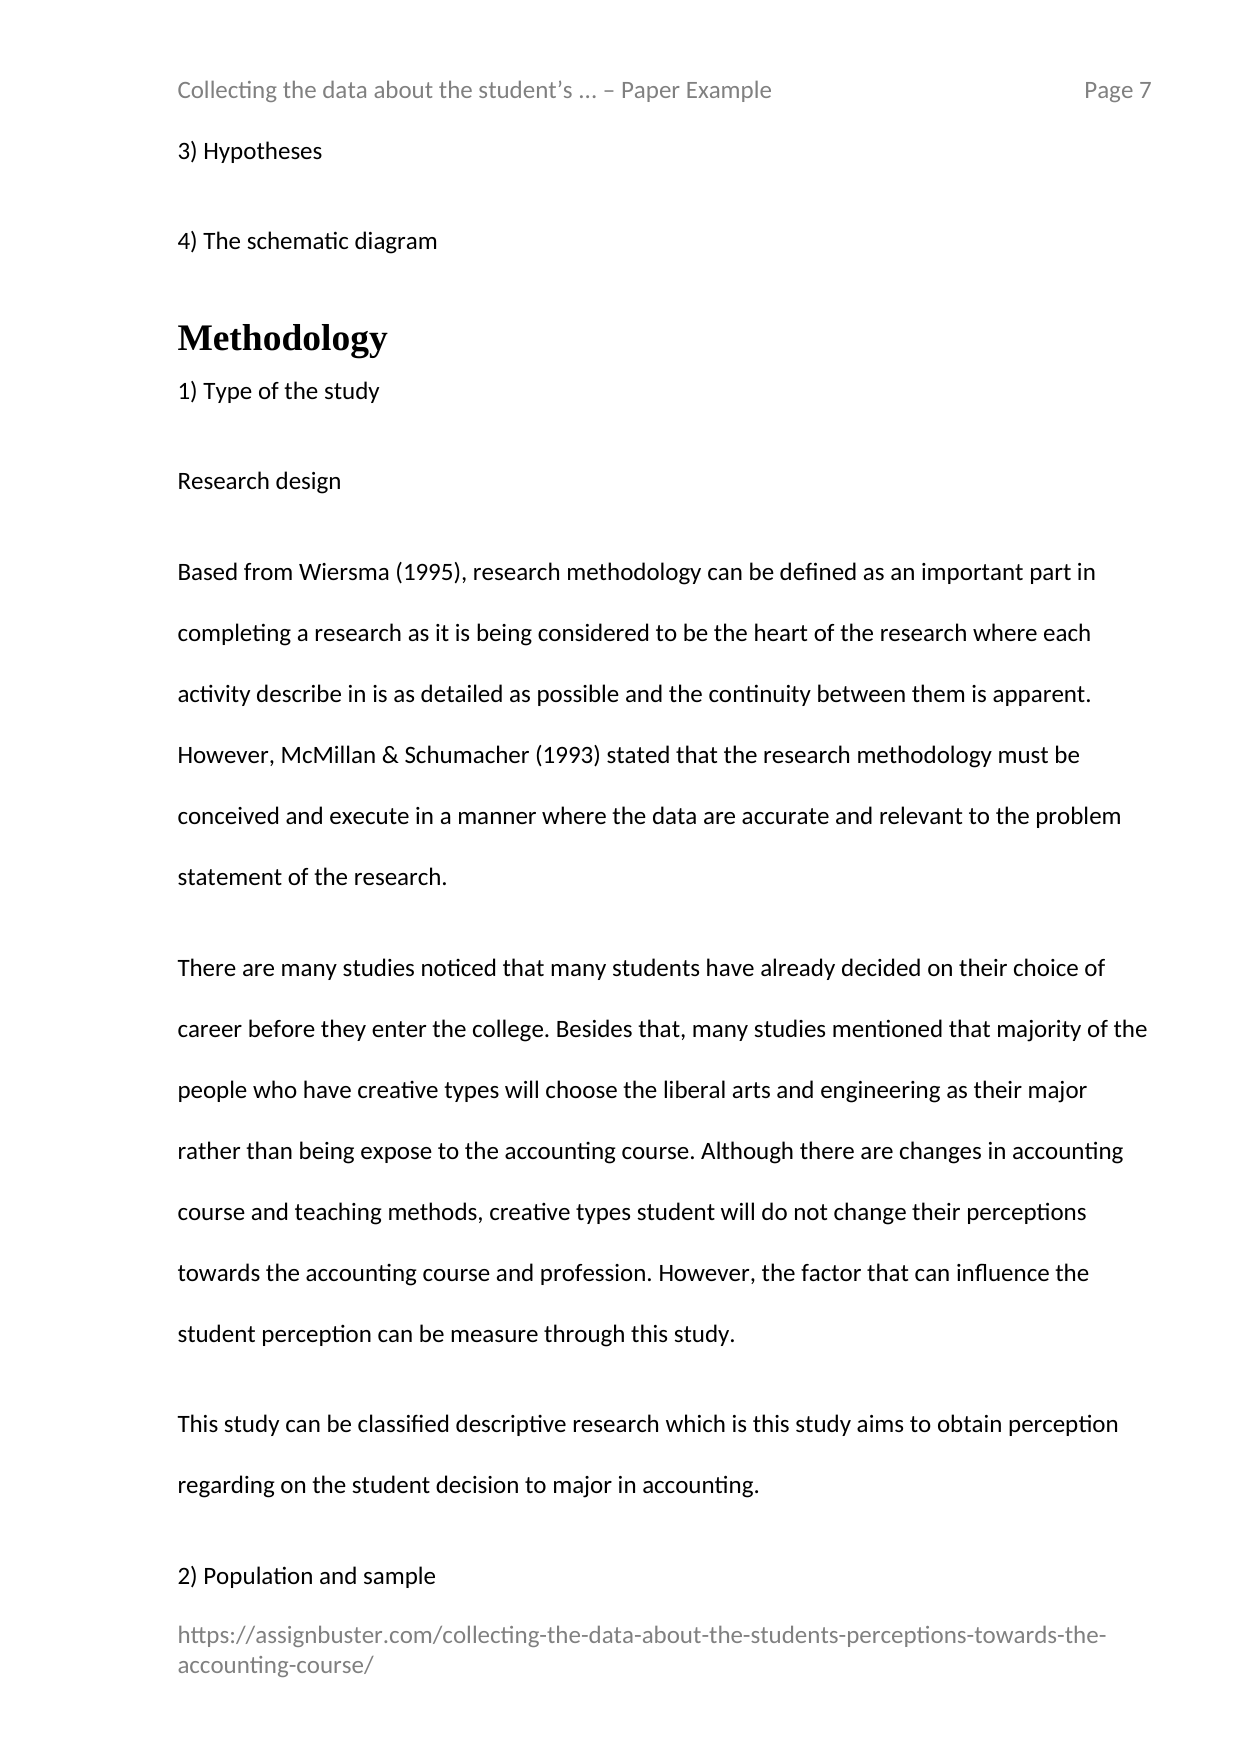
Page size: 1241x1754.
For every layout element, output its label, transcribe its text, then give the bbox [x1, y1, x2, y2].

text Based from Wiersma (1995), research methodology can be defined as an important part in completing a research as it is being considered to be the heart of the research where each activity describe in is as detailed as possible and the continuity between them is apparent. However, McMillan & Schumacher (1993) stated that the research methodology must be conceived and execute in a manner where the data are accurate and relevant to the problem statement of the research. [177, 556, 1152, 892]
text This study can be classified descriptive research which is this study aims to obtain perception regarding on the student decision to major in accounting. [177, 1408, 1152, 1500]
text 1) Type of the study [177, 375, 1152, 405]
text Research design [177, 465, 1152, 496]
text 3) Hypotheses [177, 135, 1152, 165]
text 2) Population and sample [177, 1560, 1152, 1591]
text There are many studies noticed that many students have already decided on their choice of career before they enter the college. Besides that, many studies mentioned that majority of the people who have creative types will choose the liberal arts and engineering as their major rather than being expose to the accounting course. Although there are changes in accounting course and teaching methods, creative types student will do not change their perceptions towards the accounting course and profession. However, the factor that can influence the student perception can be measure through this study. [177, 952, 1152, 1348]
subtitle Methodology [177, 316, 1152, 359]
text 4) The schematic diagram [177, 225, 1152, 256]
